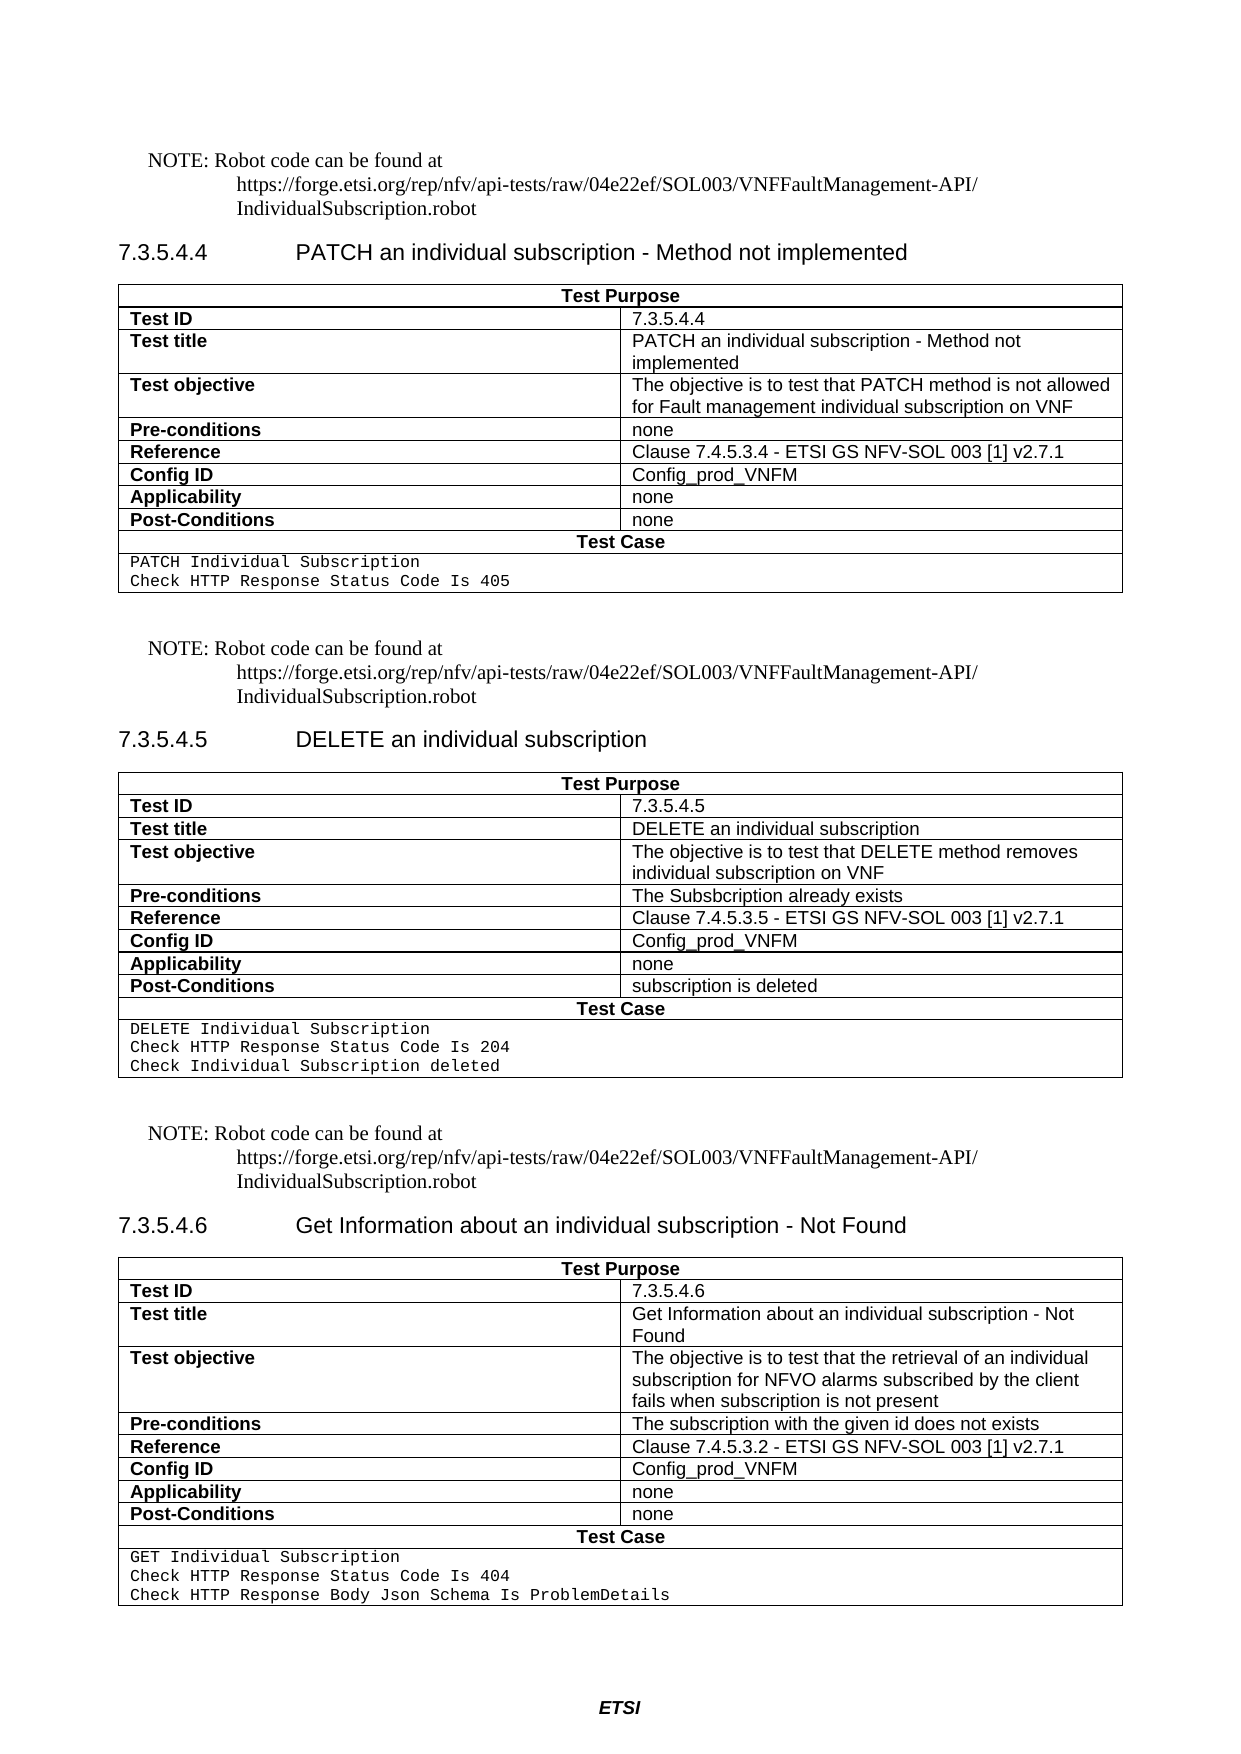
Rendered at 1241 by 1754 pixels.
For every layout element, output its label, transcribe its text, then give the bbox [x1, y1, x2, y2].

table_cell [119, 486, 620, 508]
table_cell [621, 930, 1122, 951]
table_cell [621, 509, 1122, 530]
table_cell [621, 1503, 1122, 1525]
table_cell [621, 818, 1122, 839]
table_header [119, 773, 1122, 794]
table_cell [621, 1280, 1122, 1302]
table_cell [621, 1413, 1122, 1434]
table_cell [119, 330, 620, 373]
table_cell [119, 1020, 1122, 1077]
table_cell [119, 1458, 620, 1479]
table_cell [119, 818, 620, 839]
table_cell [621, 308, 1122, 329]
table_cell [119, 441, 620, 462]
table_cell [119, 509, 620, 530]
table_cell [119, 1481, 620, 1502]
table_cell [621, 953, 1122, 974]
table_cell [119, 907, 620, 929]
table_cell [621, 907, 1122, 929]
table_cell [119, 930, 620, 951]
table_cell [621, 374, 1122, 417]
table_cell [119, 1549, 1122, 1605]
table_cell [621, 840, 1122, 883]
text NOTE: Robot code can be found at https://forge.etsi.org/rep/nfv/api-tests/raw/04e22ef/SOL003/VNFFaultManagement-API/IndividualSubscription.robot [148, 1121, 1122, 1193]
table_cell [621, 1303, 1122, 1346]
subtitle 7.3.5.4.5 DELETE an individual subscription [118, 726, 1122, 753]
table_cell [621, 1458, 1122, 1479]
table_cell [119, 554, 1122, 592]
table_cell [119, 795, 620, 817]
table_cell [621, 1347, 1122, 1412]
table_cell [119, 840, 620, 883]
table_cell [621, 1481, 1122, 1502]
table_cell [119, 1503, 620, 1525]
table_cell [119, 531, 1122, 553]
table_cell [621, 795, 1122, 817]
text NOTE: Robot code can be found at https://forge.etsi.org/rep/nfv/api-tests/raw/04e22ef/SOL003/VNFFaultManagement-API/IndividualSubscription.robot [148, 636, 1122, 708]
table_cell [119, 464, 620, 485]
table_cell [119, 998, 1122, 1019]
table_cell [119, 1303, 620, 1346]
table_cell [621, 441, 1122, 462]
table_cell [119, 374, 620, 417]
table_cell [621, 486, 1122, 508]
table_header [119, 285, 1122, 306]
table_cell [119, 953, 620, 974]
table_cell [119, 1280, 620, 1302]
text NOTE: Robot code can be found at https://forge.etsi.org/rep/nfv/api-tests/raw/04e22ef/SOL003/VNFFaultManagement-API/IndividualSubscription.robot [148, 148, 1122, 220]
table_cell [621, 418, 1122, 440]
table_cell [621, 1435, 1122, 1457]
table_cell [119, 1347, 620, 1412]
subtitle 7.3.5.4.4 PATCH an individual subscription - Method not implemented [118, 239, 1122, 265]
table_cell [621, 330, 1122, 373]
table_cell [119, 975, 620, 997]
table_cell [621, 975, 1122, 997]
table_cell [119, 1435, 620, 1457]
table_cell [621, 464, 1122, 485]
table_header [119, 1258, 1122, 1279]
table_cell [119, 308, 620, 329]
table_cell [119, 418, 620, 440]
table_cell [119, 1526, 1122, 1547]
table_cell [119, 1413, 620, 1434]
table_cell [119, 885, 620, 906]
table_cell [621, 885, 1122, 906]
subtitle 7.3.5.4.6 Get Information about an individual subscription - Not Found [118, 1212, 1122, 1238]
